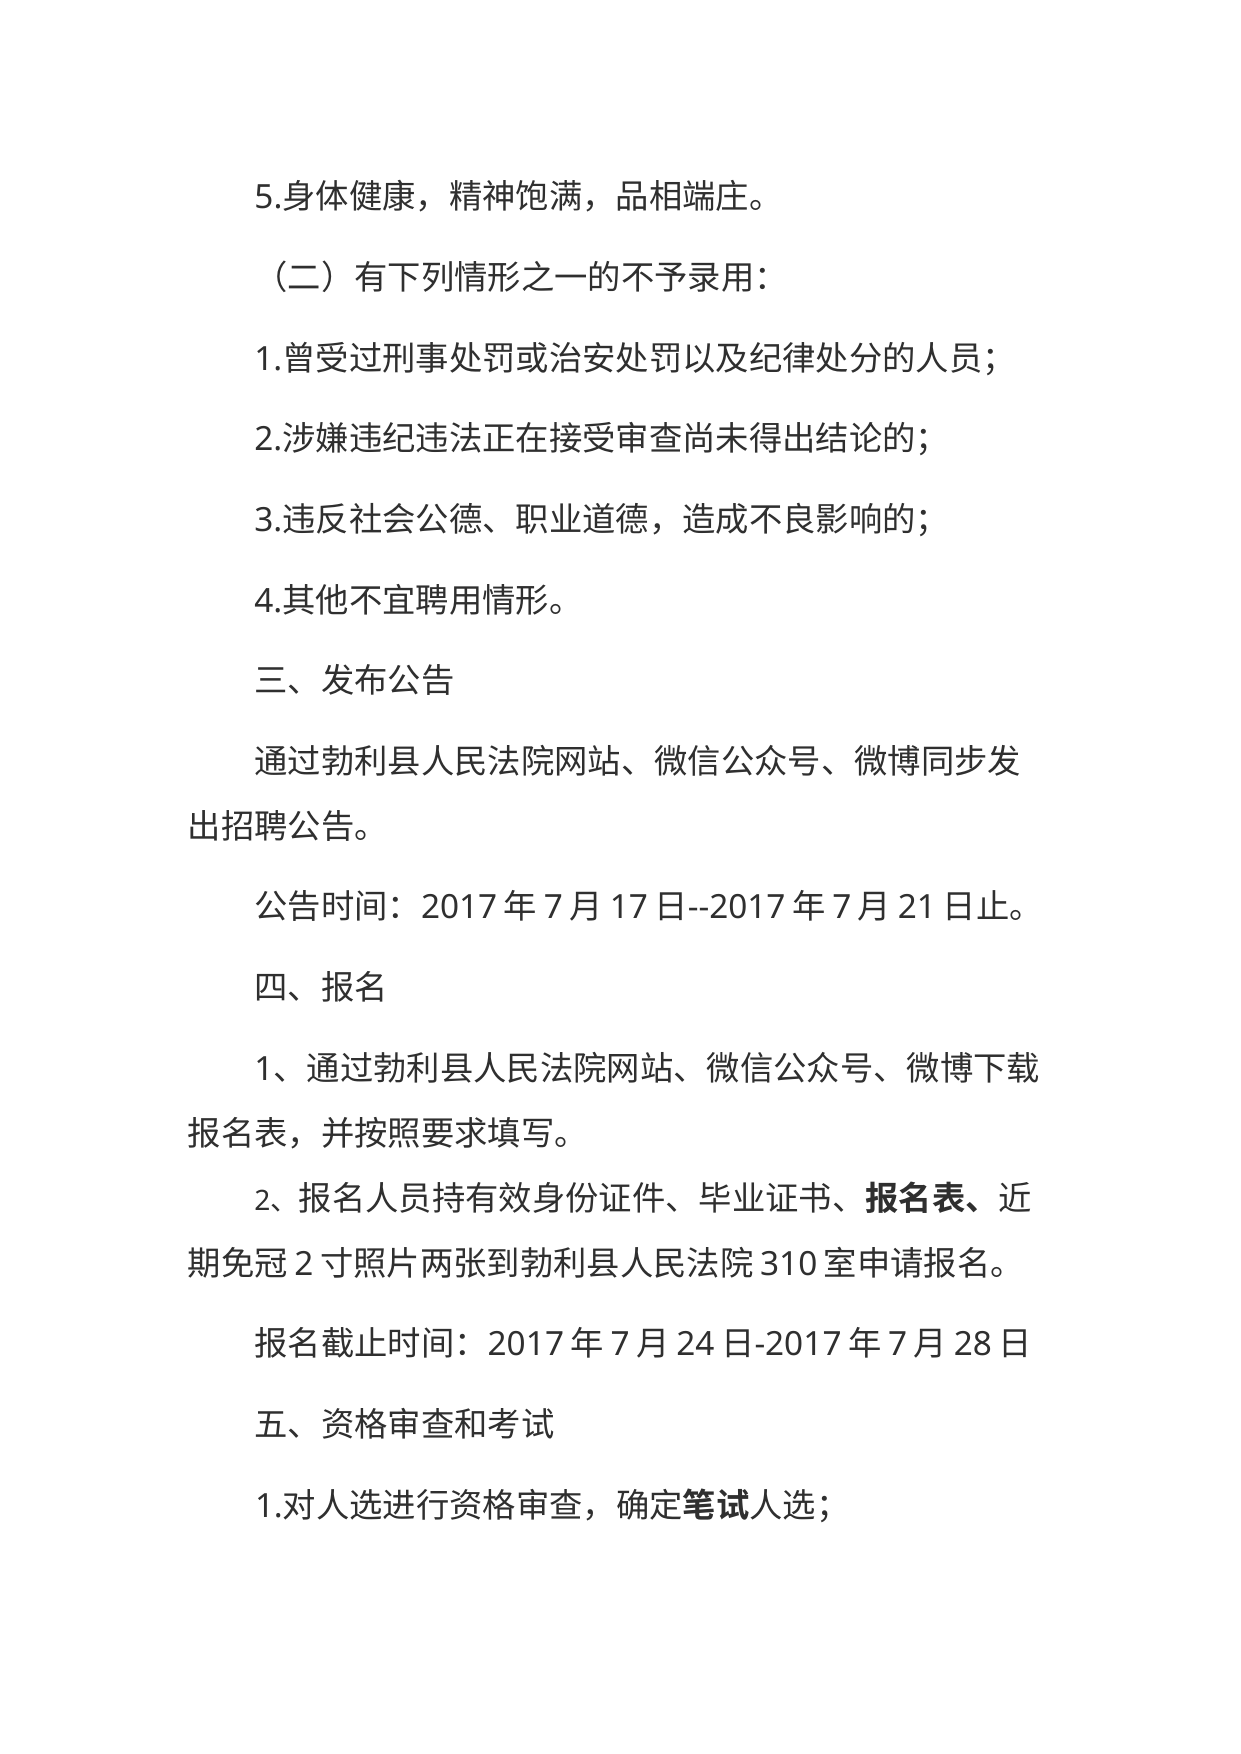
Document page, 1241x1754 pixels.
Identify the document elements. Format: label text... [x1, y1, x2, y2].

text 报名截止时间：2017年7月24日-2017年7月28日 [187, 1309, 1053, 1374]
text 3.违反社会公德、职业道德，造成不良影响的； [187, 484, 1053, 549]
text 三、发布公告 [187, 646, 1053, 711]
text 公告时间：2017年7月17日--2017年7月21日止。 [187, 872, 1053, 937]
text 4.其他不宜聘用情形。 [187, 565, 1053, 630]
text 2.涉嫌违纪违法正在接受审查尚未得出结论的； [187, 404, 1053, 469]
text 五、资格审查和考试 [187, 1389, 1053, 1454]
text 通过勃利县人民法院网站、微信公众号、微博同步发出招聘公告。 [187, 726, 1053, 856]
list 报名人员持有效身份证件、毕业证书、报名表、近期免冠2寸照片两张到勃利县人民法院310室申请报名。 [187, 1163, 1053, 1293]
list 通过勃利县人民法院网站、微信公众号、微博下载报名表，并按照要求填写。 [187, 1033, 1053, 1163]
text 1.对人选进行资格审查，确定笔试人选； [187, 1470, 1053, 1535]
text 1.曾受过刑事处罚或治安处罚以及纪律处分的人员； [187, 323, 1053, 388]
list 报名 [187, 953, 1053, 1018]
text （二）有下列情形之一的不予录用： [187, 243, 1053, 308]
text 5.身体健康，精神饱满，品相端庄。 [187, 162, 1053, 227]
